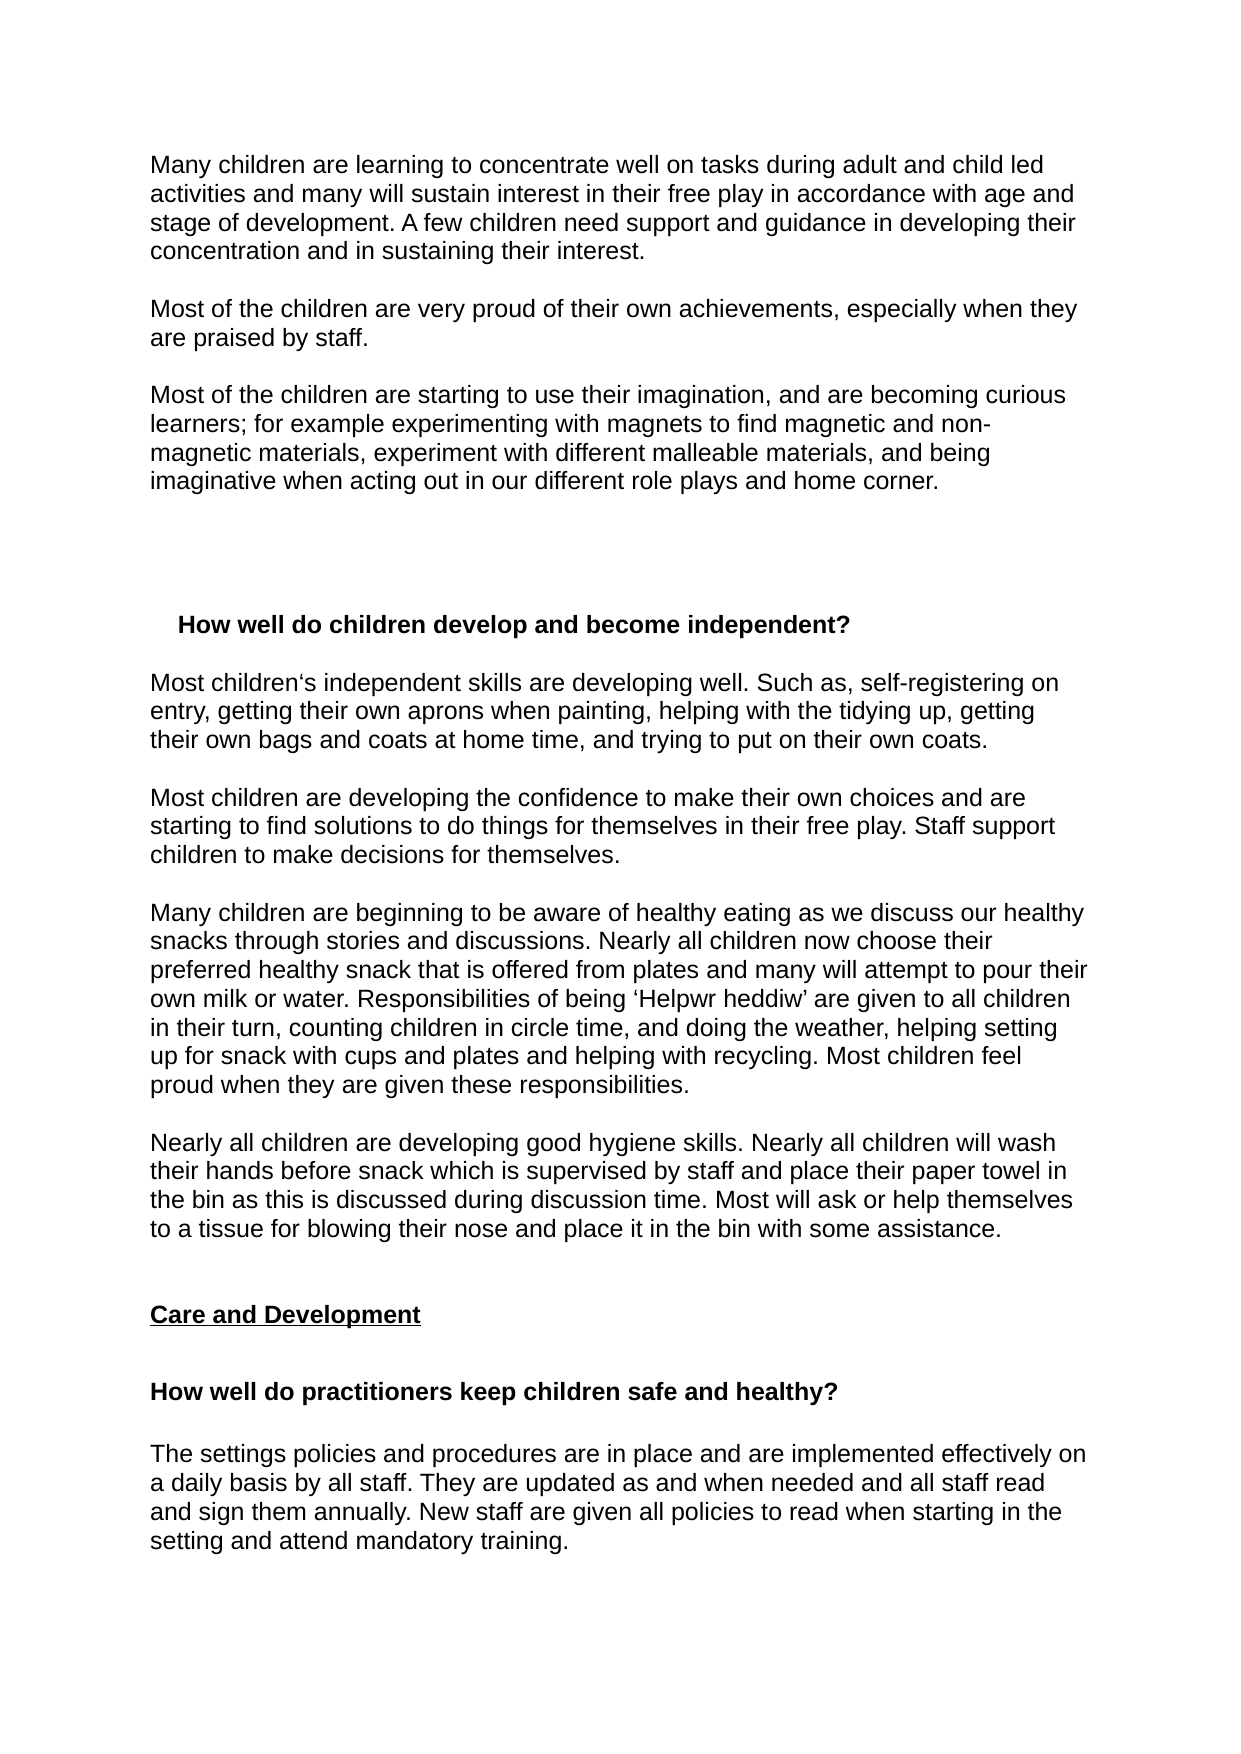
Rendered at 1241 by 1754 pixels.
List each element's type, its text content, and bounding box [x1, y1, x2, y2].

text Care and Development [150, 1300, 1090, 1329]
text Nearly all children are developing good hygiene skills. Nearly all children will wash their hands before snack which is supervised by staff and place their paper towel in the bin as this is discussed during discussion time. Most will ask or help themselves to a tissue for blowing their nose and place it in the bin with some assistance. [150, 1127, 1090, 1242]
text Most children‘s independent skills are developing well. Such as, self-registering on entry, getting their own aprons when painting, helping with the tidying up, getting their own bags and coats at home time, and trying to put on their own coats. [150, 667, 1090, 754]
text Many children are beginning to be aware of healthy eating as we discuss our healthy snacks through stories and discussions. Nearly all children now choose their preferred healthy snack that is offered from plates and many will attempt to pour their own milk or water. Responsibilities of being ‘Helpwr heddiw’ are given to all children in their turn, counting children in circle time, and doing the weather, helping setting up for snack with cups and plates and helping with recycling. Most children feel proud when they are given these responsibilities. [150, 897, 1090, 1099]
text Most of the children are very proud of their own achievements, especially when they are praised by staff. [150, 294, 1090, 351]
text Many children are learning to concentrate well on tasks during adult and child led activities and many will sustain interest in their free play in accordance with age and stage of development. A few children need support and guidance in developing their concentration and in sustaining their interest. [150, 150, 1090, 265]
text How well do children develop and become independent? [150, 610, 1090, 639]
text How well do practitioners keep children safe and healthy? [150, 1377, 1090, 1405]
text The settings policies and procedures are in place and are implemented effectively on a daily basis by all staff. They are updated as and when needed and all staff read and sign them annually. New staff are given all policies to read when starting in the setting and attend mandatory training. [150, 1439, 1090, 1554]
text Most children are developing the confidence to make their own choices and are starting to find solutions to do things for themselves in their free play. Staff support children to make decisions for themselves. [150, 782, 1090, 869]
text Most of the children are starting to use their imagination, and are becoming curious learners; for example experimenting with magnets to find magnetic and non-magnetic materials, experiment with different malleable materials, and being imaginative when acting out in our different role plays and home corner. [150, 380, 1090, 495]
